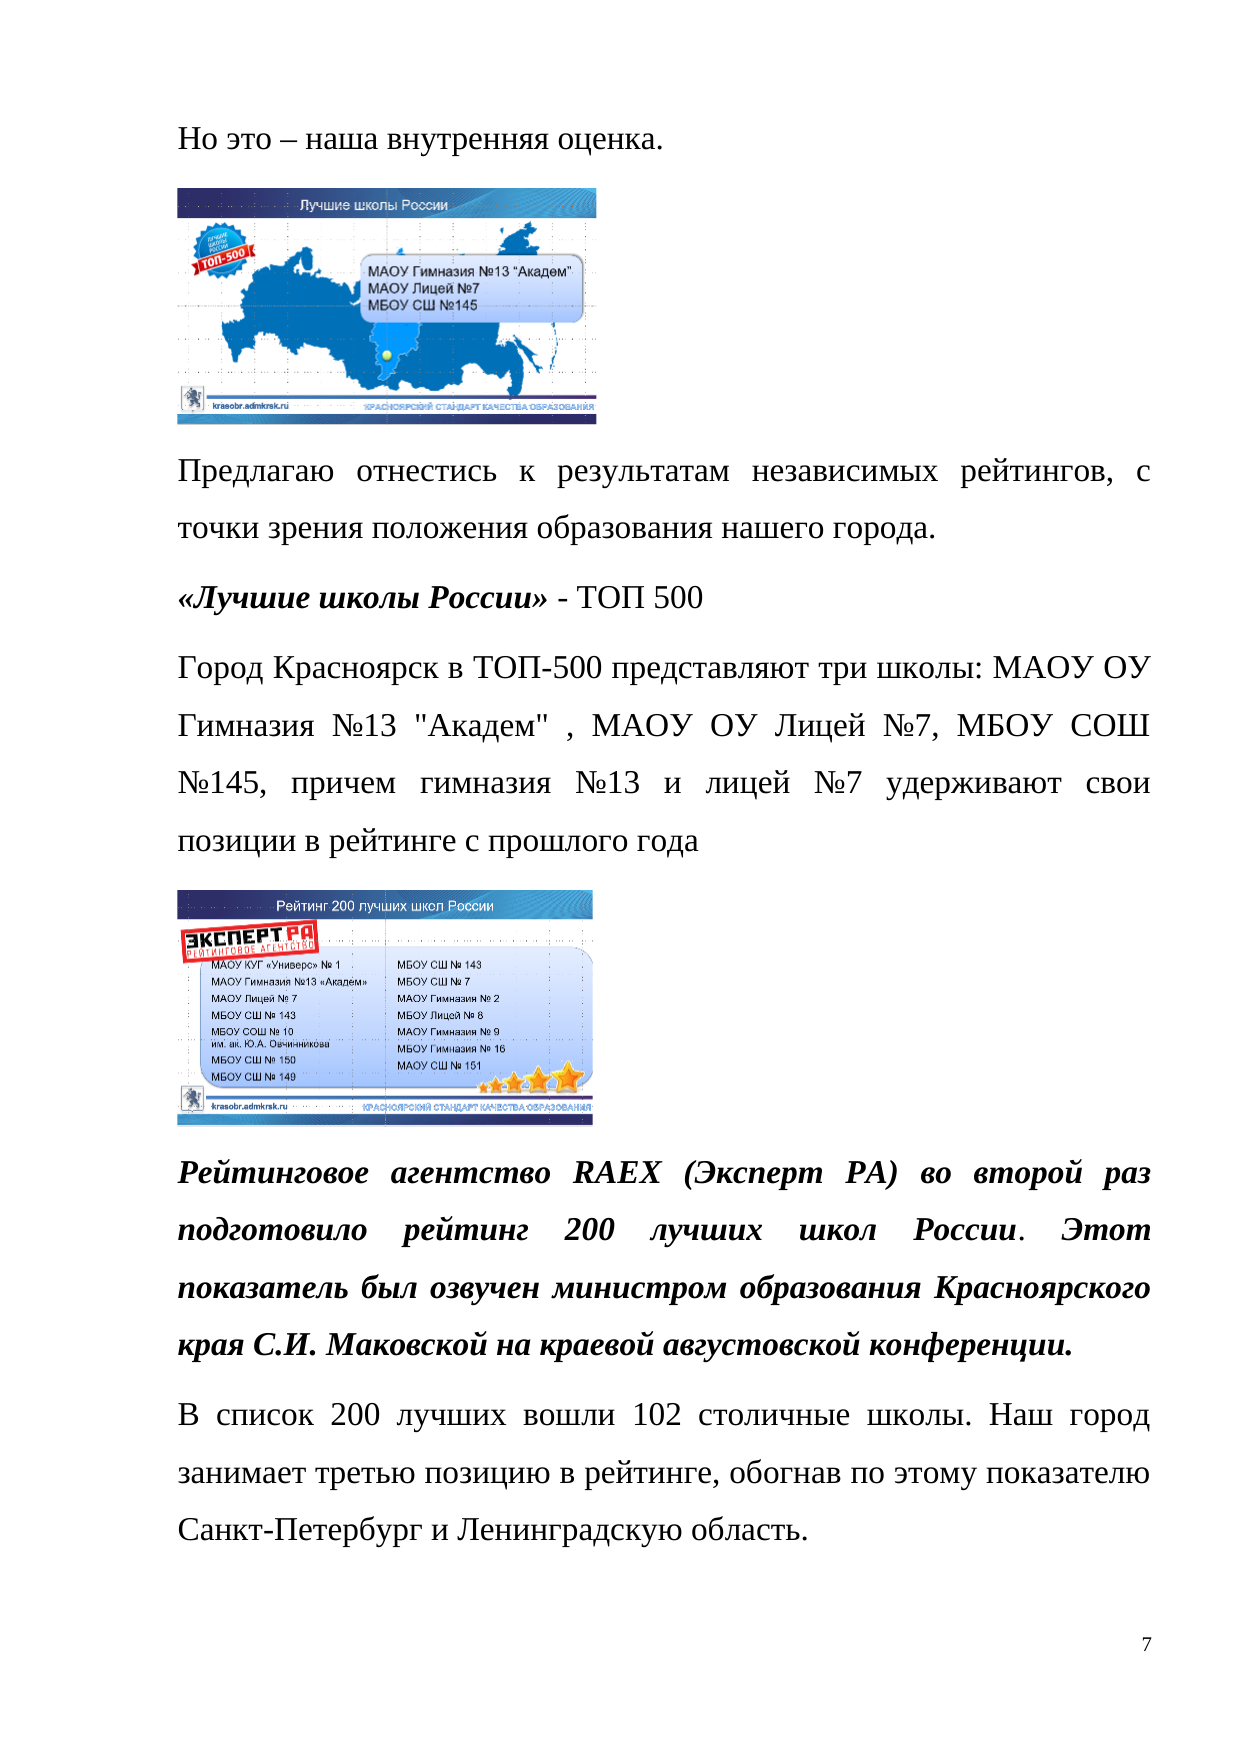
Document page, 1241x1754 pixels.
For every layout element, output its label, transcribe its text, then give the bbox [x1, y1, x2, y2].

text Предлагаю отнестись к результатам независимых рейтингов, с точки зрения положения образования нашего города. [177, 450, 1152, 546]
text В список 200 лучших вошли 102 столичные школы. Наш город занимает третью позицию в рейтинге, обогнав по этому показателю Санкт-Петербург и Ленинградскую область. [177, 1394, 1152, 1548]
text Но это – наша внутренняя оценка. [177, 118, 1152, 156]
text Рейтинговое агентство RAEX (Эксперт РА) во второй раз подготовило рейтинг 200 лучших школ России. Этот показатель был озвучен министром образования Красноярского края С.И. Маковской на краевой августовской конференции. [177, 1152, 1152, 1363]
picture [177, 890, 593, 1127]
picture [177, 188, 597, 425]
text Город Красноярск в ТОП-500 представляют три школы: МАОУ ОУ Гимназия №13 "Академ" , МАОУ ОУ Лицей №7, МБОУ СОШ №145, причем гимназия №13 и лицей №7 удерживают свои позиции в рейтинге с прошлого года [177, 647, 1152, 858]
text «Лучшие школы России» - ТОП 500 [177, 577, 1152, 616]
